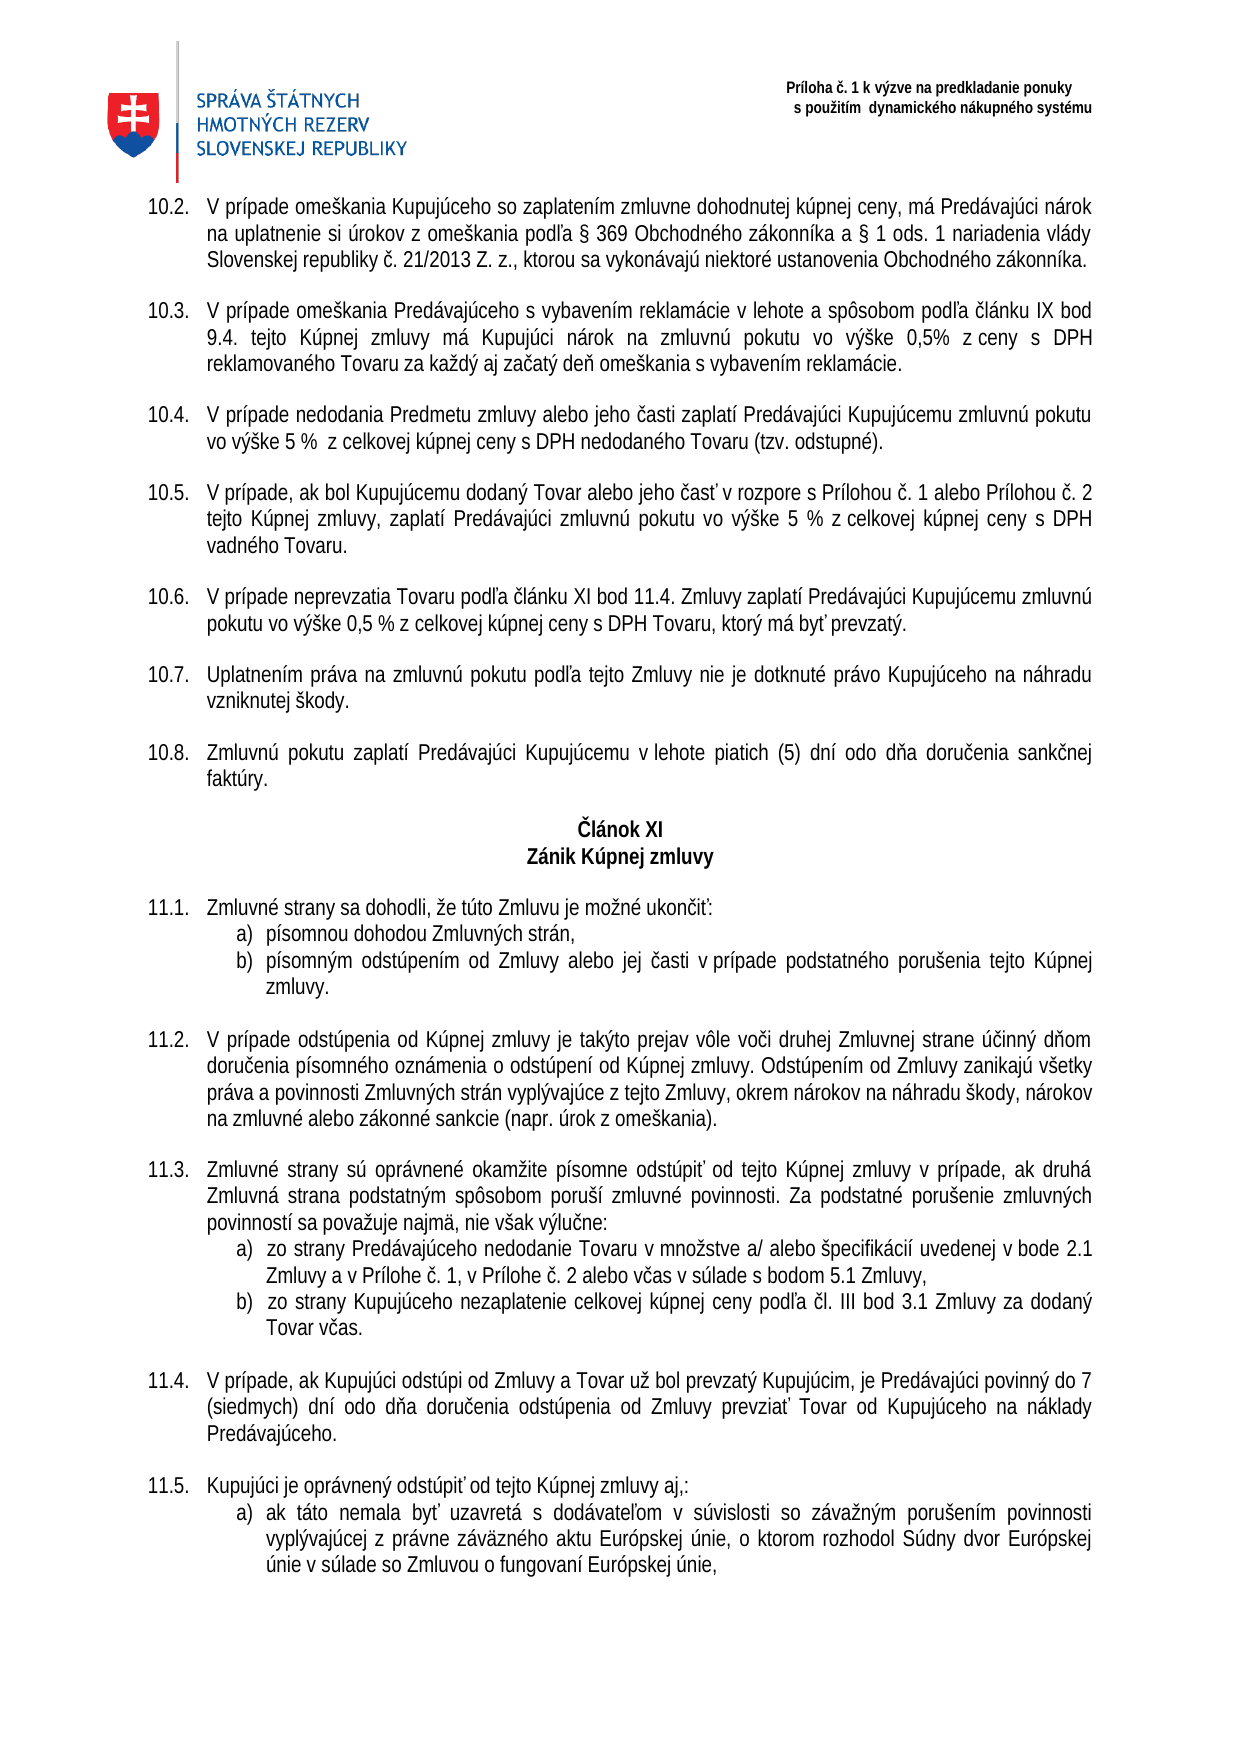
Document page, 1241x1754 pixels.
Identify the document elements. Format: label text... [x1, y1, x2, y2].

list Zmluvné strany sú oprávnené okamžite písomne odstúpiť od tejto Kúpnej zmluvy v prípade, ak druhá Zmluvná strana podstatným spôsobom poruší zmluvné povinnosti. Za podstatné porušenie zmluvných povinností sa považuje najmä, nie však výlučne: [148, 1156, 1093, 1235]
text Článok XI [148, 816, 1093, 843]
list Zmluvnú pokutu zaplatí Predávajúci Kupujúcemu v lehote piatich (5) dní odo dňa doručenia sankčnej faktúry. [148, 738, 1093, 791]
text a) zo strany Predávajúceho nedodanie Tovaru v množstve a/ alebo špecifikácií uvedenej v bode 2.1 Zmluvy a v Prílohe č. 1, v Prílohe č. 2 alebo včas v súlade s bodom 5.1 Zmluvy, [236, 1235, 1093, 1288]
list V prípade omeškania Kupujúceho so zaplatením zmluvne dohodnutej kúpnej ceny, má Predávajúci nárok na uplatnenie si úrokov z omeškania podľa § 369 Obchodného zákonníka a § 1 ods. 1 nariadenia vlády Slovenskej republiky č. 21/2013 Z. z., ktorou sa vykonávajú niektoré ustanovenia Obchodného zákonníka. [148, 193, 1093, 272]
list V prípade nedodania Predmetu zmluvy alebo jeho časti zaplatí Predávajúci Kupujúcemu zmluvnú pokutu vo výške 5 % z celkovej kúpnej ceny s DPH nedodaného Tovaru (tzv. odstupné). [148, 401, 1093, 454]
list ak táto nemala byť uzavretá s dodávateľom v súvislosti so závažným porušením povinnosti vyplývajúcej z právne záväzného aktu Európskej únie, o ktorom rozhodol Súdny dvor Európskej únie v súlade so Zmluvou o fungovaní Európskej únie, [236, 1499, 1093, 1578]
list písomným odstúpením od Zmluvy alebo jej časti v prípade podstatného porušenia tejto Kúpnej zmluvy. [236, 947, 1093, 999]
list V prípade, ak Kupujúci odstúpi od Zmluvy a Tovar už bol prevzatý Kupujúcim, je Predávajúci povinný do 7 (siedmych) dní odo dňa doručenia odstúpenia od Zmluvy prevziať Tovar od Kupujúceho na náklady Predávajúceho. [148, 1367, 1093, 1446]
picture [56, 41, 461, 207]
text Zánik Kúpnej zmluvy [148, 843, 1093, 869]
list V prípade, ak bol Kupujúcemu dodaný Tovar alebo jeho časť v rozpore s Prílohou č. 1 alebo Prílohou č. 2 tejto Kúpnej zmluvy, zaplatí Predávajúci zmluvnú pokutu vo výške 5 % z celkovej kúpnej ceny s DPH vadného Tovaru. [148, 479, 1093, 558]
list V prípade odstúpenia od Kúpnej zmluvy je takýto prejav vôle voči druhej Zmluvnej strane účinný dňom doručenia písomného oznámenia o odstúpení od Kúpnej zmluvy. Odstúpením od Zmluvy zanikajú všetky práva a povinnosti Zmluvných strán vyplývajúce z tejto Zmluvy, okrem nárokov na náhradu škody, nárokov na zmluvné alebo zákonné sankcie (napr. úrok z omeškania). [148, 1026, 1093, 1131]
list V prípade neprevzatia Tovaru podľa článku XI bod 11.4. Zmluvy zaplatí Predávajúci Kupujúcemu zmluvnú pokutu vo výške 0,5 % z celkovej kúpnej ceny s DPH Tovaru, ktorý má byť prevzatý. [148, 583, 1093, 636]
list V prípade omeškania Predávajúceho s vybavením reklamácie v lehote a spôsobom podľa článku IX bod 9.4. tejto Kúpnej zmluvy má Kupujúci nárok na zmluvnú pokutu vo výške 0,5% z ceny s DPH reklamovaného Tovaru za každý aj začatý deň omeškania s vybavením reklamácie. [148, 297, 1093, 376]
list Uplatnením práva na zmluvnú pokutu podľa tejto Zmluvy nie je dotknuté právo Kupujúceho na náhradu vzniknutej škody. [148, 661, 1093, 713]
text b) zo strany Kupujúceho nezaplatenie celkovej kúpnej ceny podľa čl. III bod 3.1 Zmluvy za dodaný Tovar včas. [236, 1288, 1093, 1341]
list Kupujúci je oprávnený odstúpiť od tejto Kúpnej zmluvy aj,: [148, 1472, 1093, 1499]
list písomnou dohodou Zmluvných strán, [236, 920, 1093, 947]
list Zmluvné strany sa dohodli, že túto Zmluvu je možné ukončiť: [148, 894, 1093, 920]
